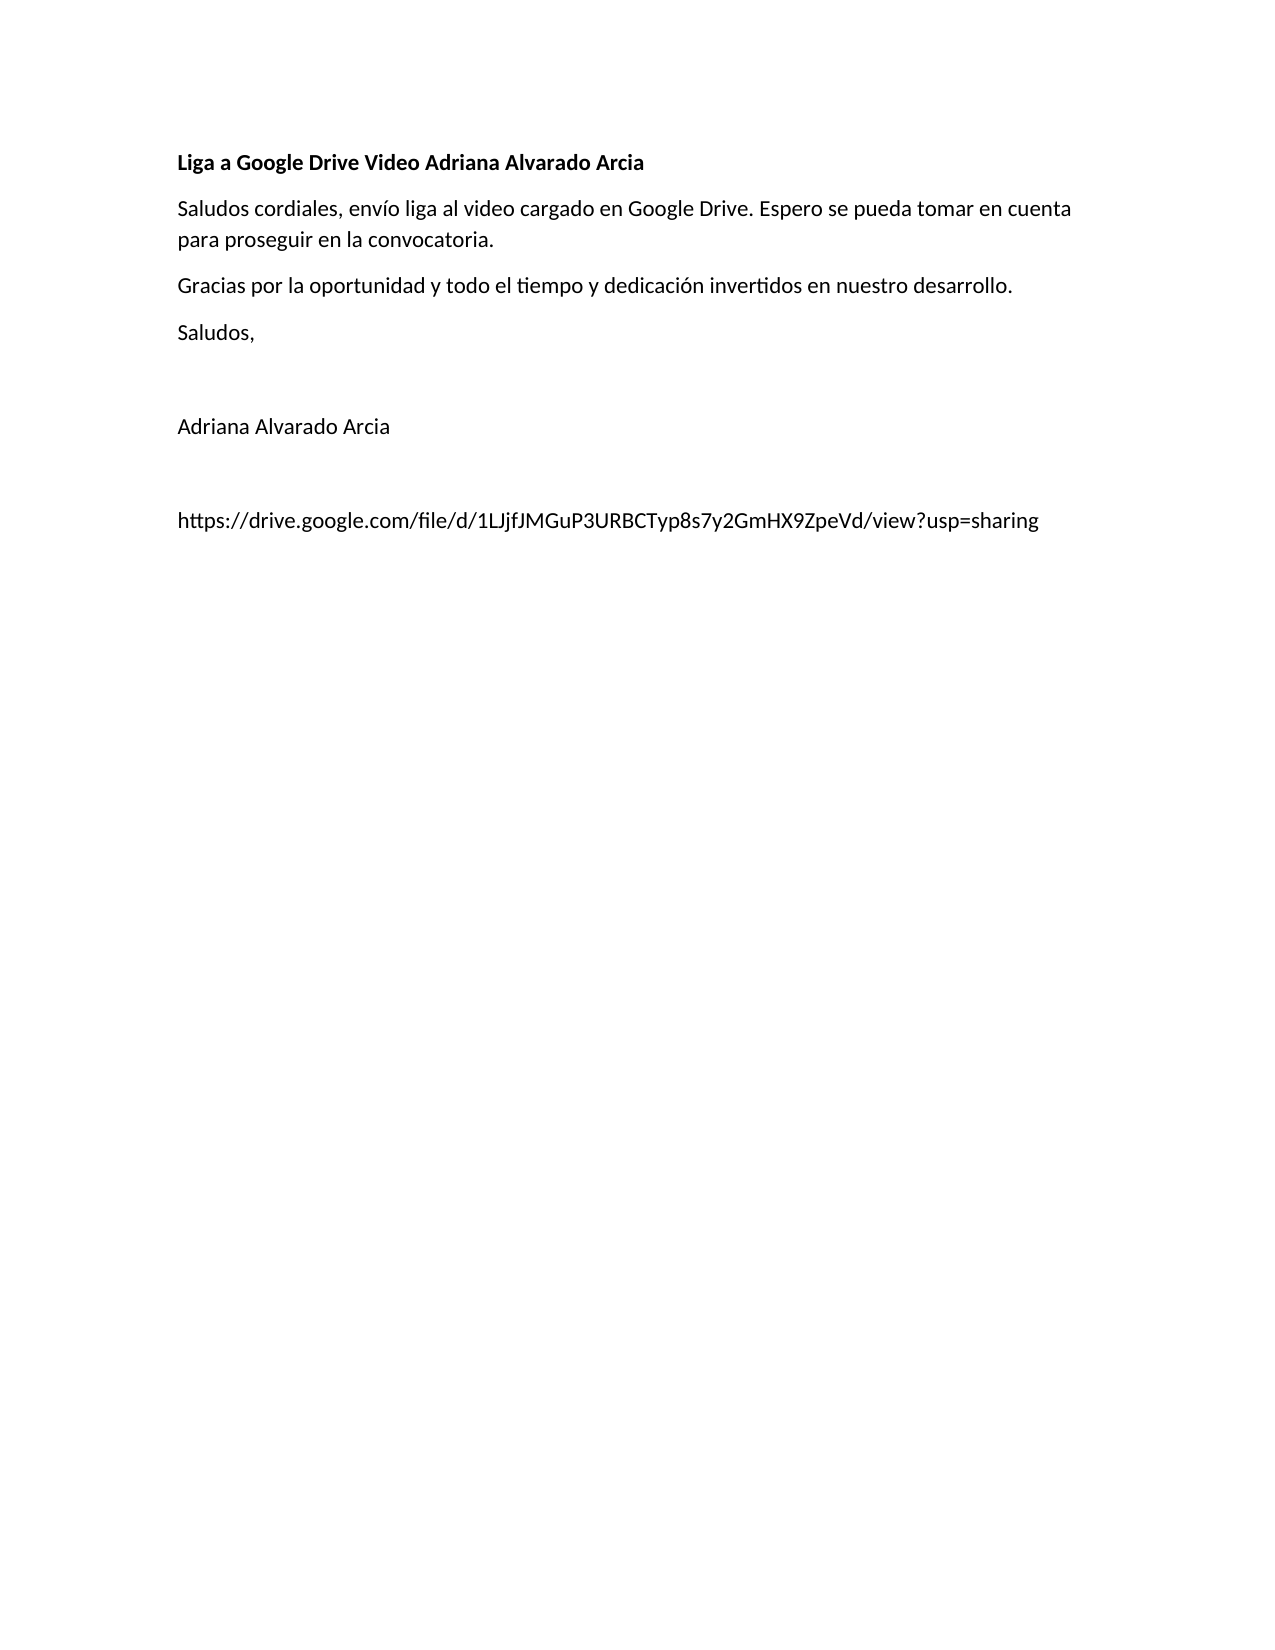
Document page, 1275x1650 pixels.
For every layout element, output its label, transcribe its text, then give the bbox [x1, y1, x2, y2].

text https://drive.google.com/file/d/1LJjfJMGuP3URBCTyp8s7y2GmHX9ZpeVd/view?usp=sharing [177, 506, 1098, 534]
text Saludos, [177, 318, 1098, 346]
text Gracias por la oportunidad y todo el tiempo y dedicación invertidos en nuestro desarrollo. [177, 272, 1098, 299]
text Liga a Google Drive Video Adriana Alvarado Arcia [177, 148, 1098, 176]
text Adriana Alvarado Arcia [177, 412, 1098, 440]
text Saludos cordiales, envío liga al video cargado en Google Drive. Espero se pueda tomar en cuenta para proseguir en la convocatoria. [177, 194, 1098, 253]
